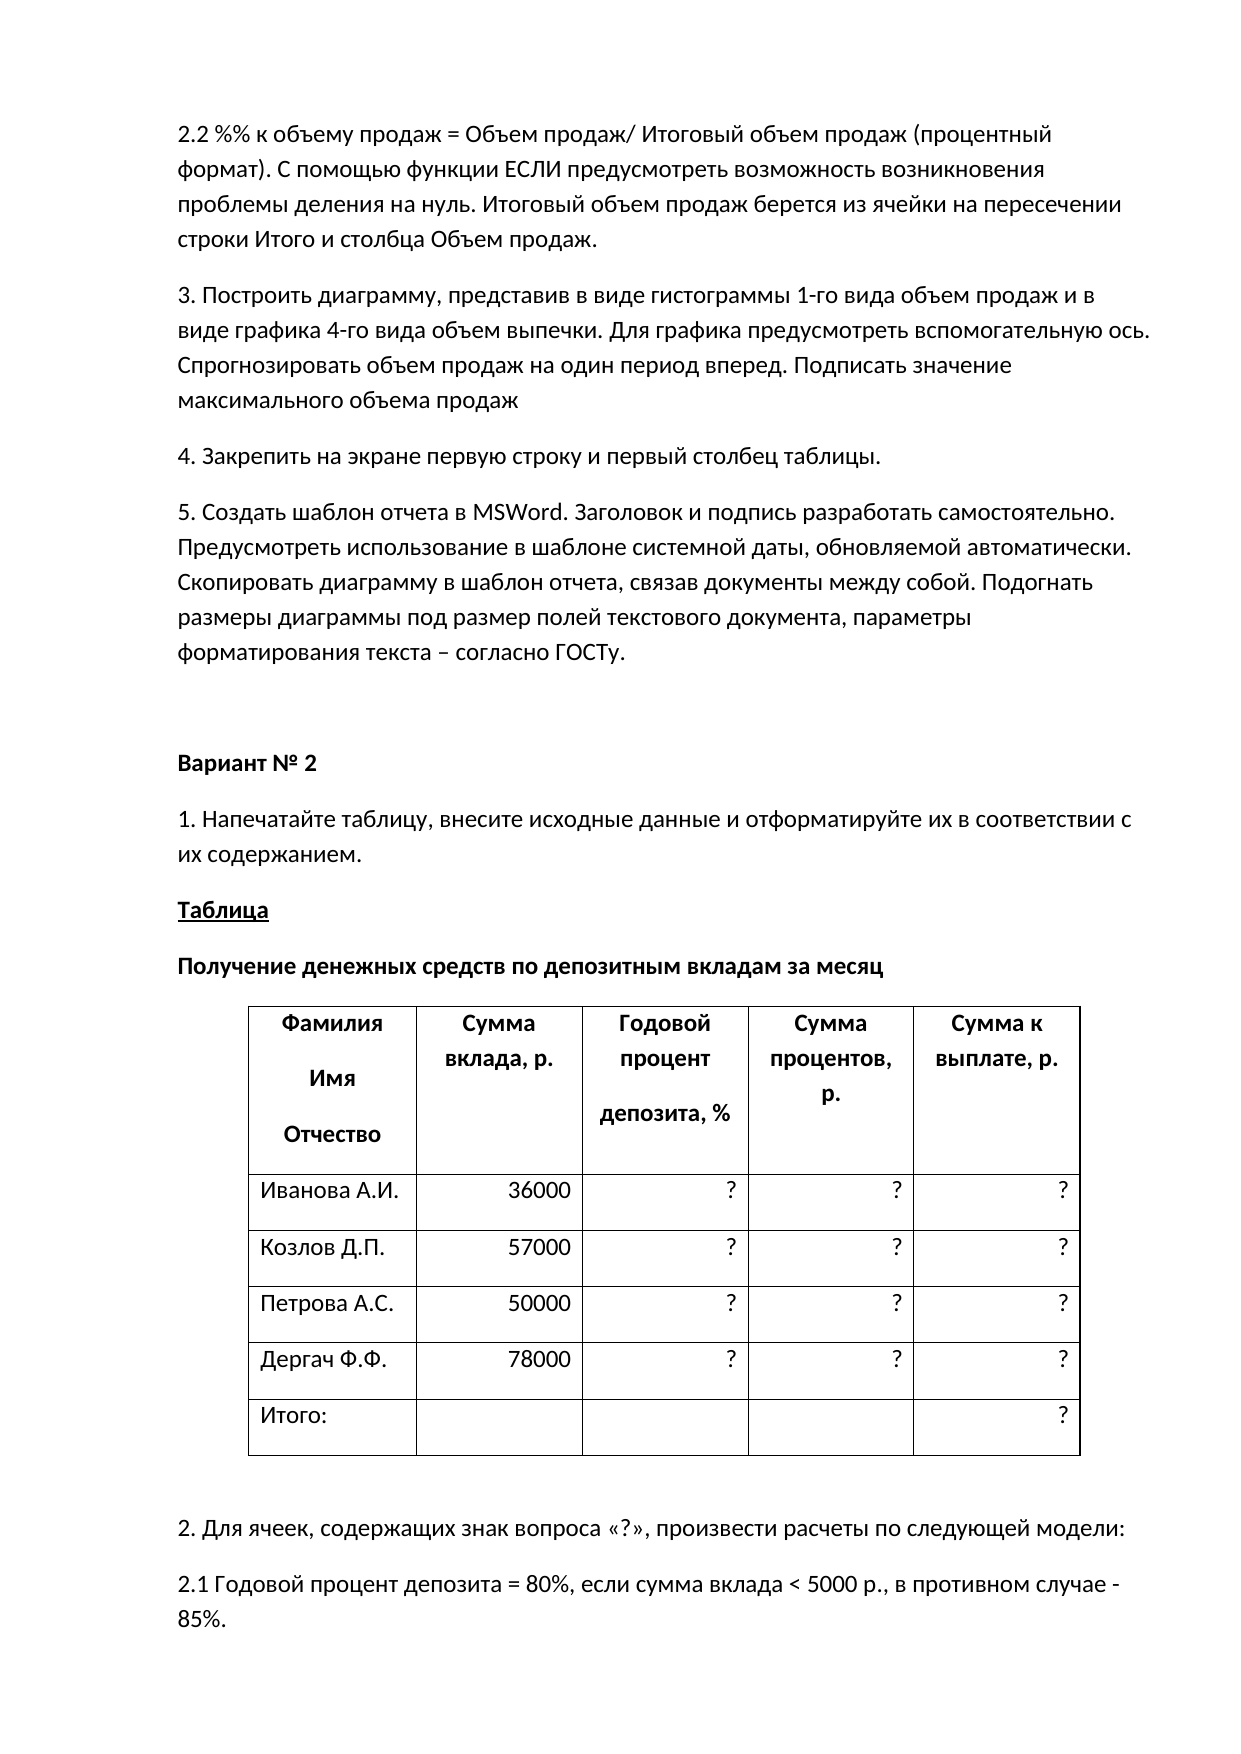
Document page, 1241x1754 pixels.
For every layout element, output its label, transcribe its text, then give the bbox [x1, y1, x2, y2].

table_cell ? [749, 1175, 913, 1230]
table_header Сумма вклада, р. [417, 1007, 582, 1173]
table_cell ? [914, 1287, 1079, 1342]
table_cell ? [914, 1175, 1079, 1230]
table_cell ? [749, 1343, 913, 1398]
table_cell [583, 1400, 748, 1455]
table_cell ? [914, 1400, 1079, 1455]
table_cell [749, 1400, 913, 1455]
table_cell ? [914, 1231, 1079, 1286]
table_cell ? [749, 1287, 913, 1342]
table_cell ? [583, 1343, 748, 1398]
table_cell Козлов Д.П. [249, 1231, 416, 1286]
table_cell Петрова А.С. [249, 1287, 416, 1342]
table_header Фамилия Имя Отчество [249, 1007, 416, 1173]
table_cell 78000 [417, 1343, 582, 1398]
table_cell ? [749, 1231, 913, 1286]
text 5. Создать шаблон отчета в MSWord. Заголовок и подпись разработать самостоятельно. Предусмотреть использование в шаблоне системной даты, обновляемой автоматически. Скопировать диаграмму в шаблон отчета, связав документы между собой. Подогнать размеры диаграммы под размер полей текстового документа, параметры форматирования текста – согласно ГОСТу. [177, 496, 1152, 666]
text 2.1 Годовой процент депозита = 80%, если сумма вклада < 5000 р., в противном случае - 85%. [177, 1568, 1152, 1633]
text Вариант № 2 [177, 747, 1152, 778]
table_cell 57000 [417, 1231, 582, 1286]
table_cell Иванова А.И. [249, 1175, 416, 1230]
table_cell ? [583, 1287, 748, 1342]
table_header Сумма к выплате, р. [914, 1007, 1079, 1173]
table_cell 36000 [417, 1175, 582, 1230]
text Таблица [177, 894, 1152, 924]
table_cell ? [914, 1343, 1079, 1398]
table_cell Итого: [249, 1400, 416, 1455]
text 2. Для ячеек, содержащих знак вопроса «?», произвести расчеты по следующей модели: [177, 1512, 1152, 1543]
table_header Сумма процентов, р. [749, 1007, 913, 1173]
text 4. Закрепить на экране первую строку и первый столбец таблицы. [177, 440, 1152, 470]
text 3. Построить диаграмму, представив в виде гистограммы 1-го вида объем продаж и в виде графика 4-го вида объем выпечки. Для графика предусмотреть вспомогательную ось. Спрогнозировать объем продаж на один период вперед. Подписать значение максимального объема продаж [177, 279, 1152, 414]
table_cell 50000 [417, 1287, 582, 1342]
table_cell [417, 1400, 582, 1455]
text Получение денежных средств по депозитным вкладам за месяц [177, 950, 1152, 980]
table_cell Дергач Ф.Ф. [249, 1343, 416, 1398]
table_header Годовой процент депозита, % [583, 1007, 748, 1173]
text 2.2 %% к объему продаж = Объем продаж/ Итоговый объем продаж (процентный формат). С помощью функции ЕСЛИ предусмотреть возможность возникновения проблемы деления на нуль. Итоговый объем продаж берется из ячейки на пересечении строки Итого и столбца Объем продаж. [177, 118, 1152, 254]
table_cell ? [583, 1231, 748, 1286]
table_cell ? [583, 1175, 748, 1230]
text 1. Напечатайте таблицу, внесите исходные данные и отформатируйте их в соответствии с их содержанием. [177, 803, 1152, 869]
